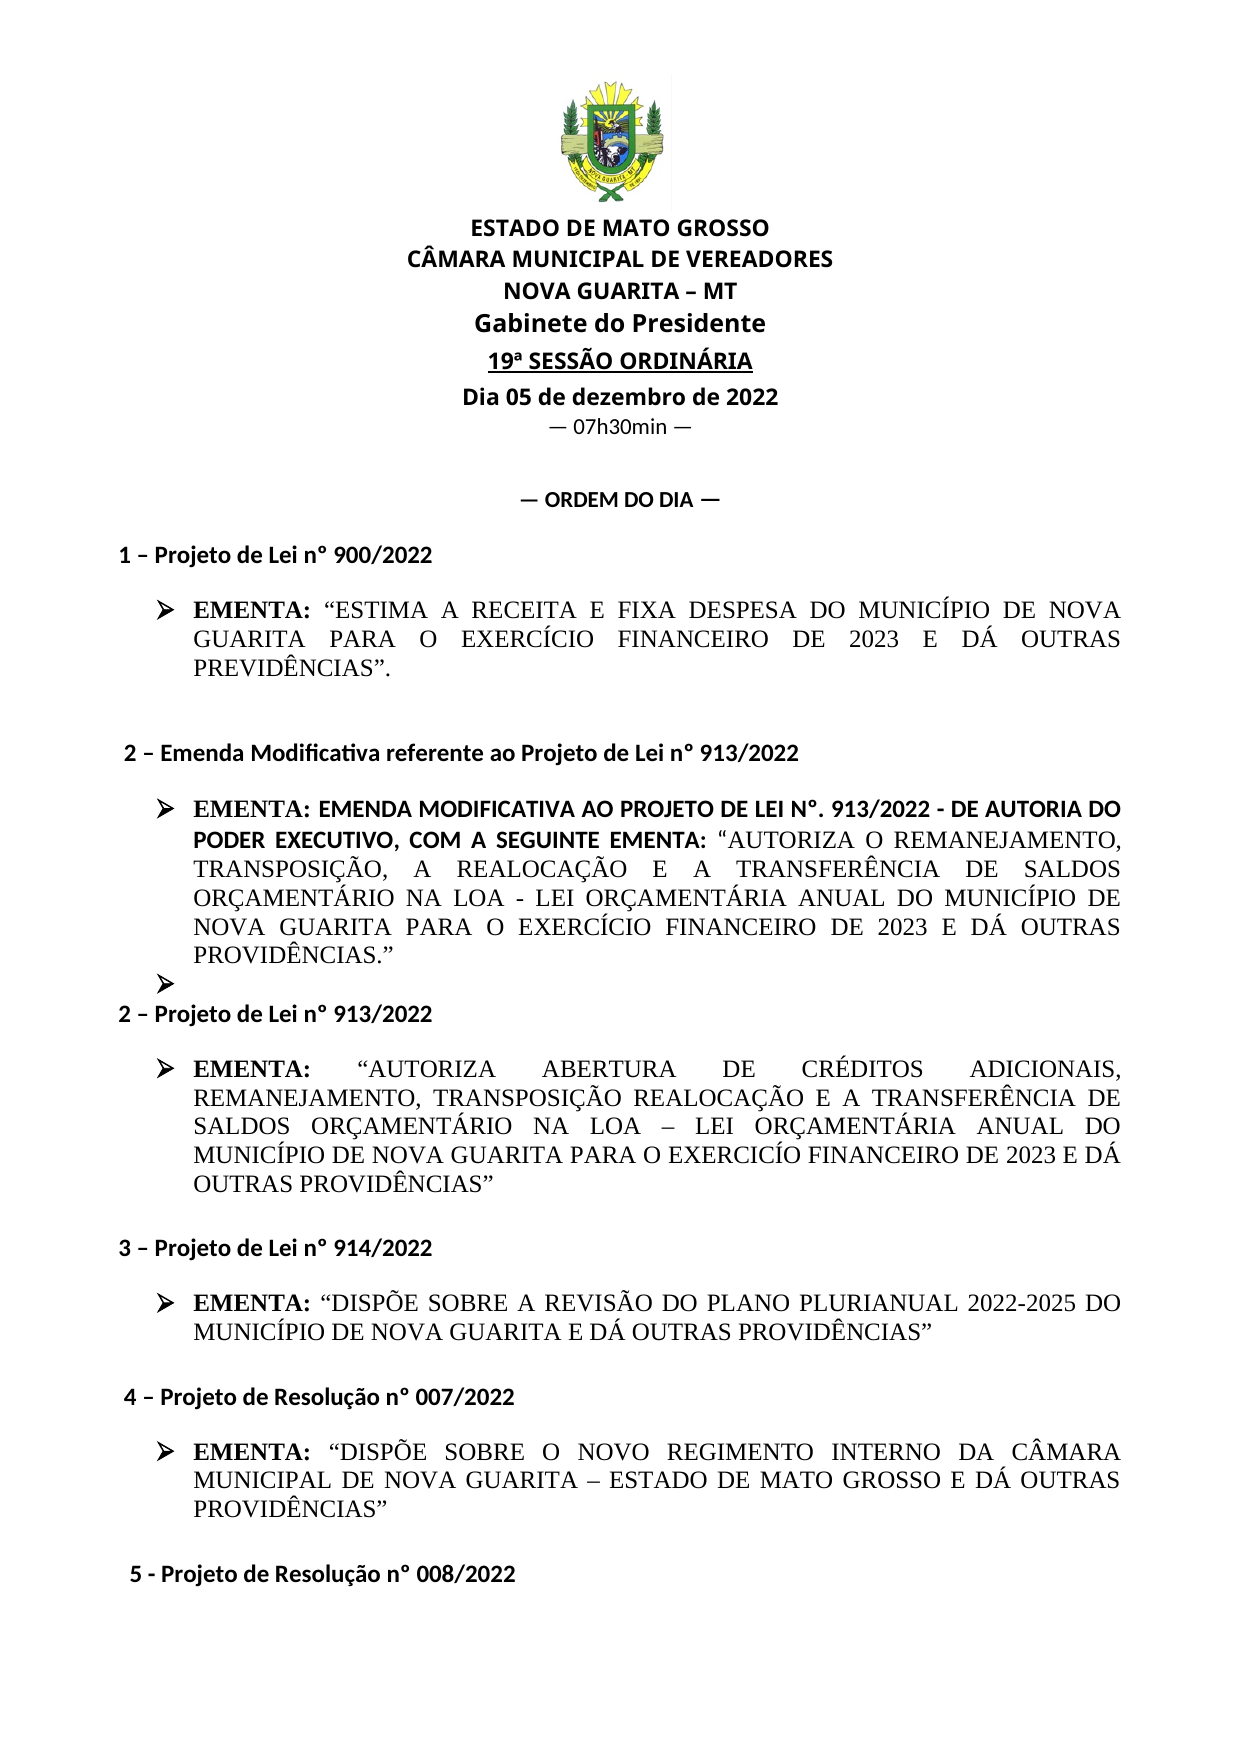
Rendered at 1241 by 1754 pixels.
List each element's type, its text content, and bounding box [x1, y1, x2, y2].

text 4 – Projeto de Resolução nº 007/2022 [118, 1381, 1122, 1411]
text 3 – Projeto de Lei nº 914/2022 [118, 1233, 1122, 1263]
text CÂMARA MUNICIPAL DE VEREADORES [118, 243, 1122, 275]
text 2 – Emenda Modificativa referente ao Projeto de Lei nº 913/2022 [118, 737, 1122, 768]
list EMENTA: “ESTIMA A RECEITA E FIXA DESPESA DO MUNICÍPIO DE NOVA GUARITA PARA O EXERCÍCIO FINANCEIRO DE 2023 E DÁ OUTRAS PREVIDÊNCIAS”. [156, 595, 1122, 682]
text 5 - Projeto de Resolução nº 008/2022 [118, 1558, 1122, 1588]
text NOVA GUARITA – MT [118, 275, 1122, 306]
text — 07h30min — [118, 412, 1122, 440]
list EMENTA: “DISPÕE SOBRE O NOVO REGIMENTO INTERNO DA CÂMARA MUNICIPAL DE NOVA GUARITA – ESTADO DE MATO GROSSO E DÁ OUTRAS PROVIDÊNCIAS” [156, 1437, 1122, 1523]
list EMENTA: EMENDA MODIFICATIVA AO PROJETO DE LEI Nº. 913/2022 - DE AUTORIA DO PODER EXECUTIVO, COM A SEGUINTE EMENTA: “AUTORIZA O REMANEJAMENTO, TRANSPOSIÇÃO, A REALOCAÇÃO E A TRANSFERÊNCIA DE SALDOS ORÇAMENTÁRIO NA LOA - LEI ORÇAMENTÁRIA ANUAL DO MUNICÍPIO DE NOVA GUARITA PARA O EXERCÍCIO FINANCEIRO DE 2023 E DÁ OUTRAS PROVIDÊNCIAS.” [156, 793, 1122, 969]
text Dia 05 de dezembro de 2022 [118, 381, 1122, 412]
text — ORDEM DO DIA — [118, 484, 1122, 514]
text 2 – Projeto de Lei nº 913/2022 [118, 998, 1122, 1028]
picture [548, 74, 672, 211]
list EMENTA: “DISPÕE SOBRE A REVISÃO DO PLANO PLURIANUAL 2022-2025 DO MUNICÍPIO DE NOVA GUARITA E DÁ OUTRAS PROVIDÊNCIAS” [156, 1288, 1122, 1346]
text 19ª SESSÃO ORDINÁRIA [118, 345, 1122, 376]
text ESTADO DE MATO GROSSO [118, 212, 1122, 243]
list EMENTA: “AUTORIZA ABERTURA DE CRÉDITOS ADICIONAIS, REMANEJAMENTO, TRANSPOSIÇÃO REALOCAÇÃO E A TRANSFERÊNCIA DE SALDOS ORÇAMENTÁRIO NA LOA – LEI ORÇAMENTÁRIA ANUAL DO MUNICÍPIO DE NOVA GUARITA PARA O EXERCICÍO FINANCEIRO DE 2023 E DÁ OUTRAS PROVIDÊNCIAS” [156, 1054, 1122, 1198]
text 1 – Projeto de Lei nº 900/2022 [118, 539, 1122, 570]
text Gabinete do Presidente [118, 306, 1122, 340]
